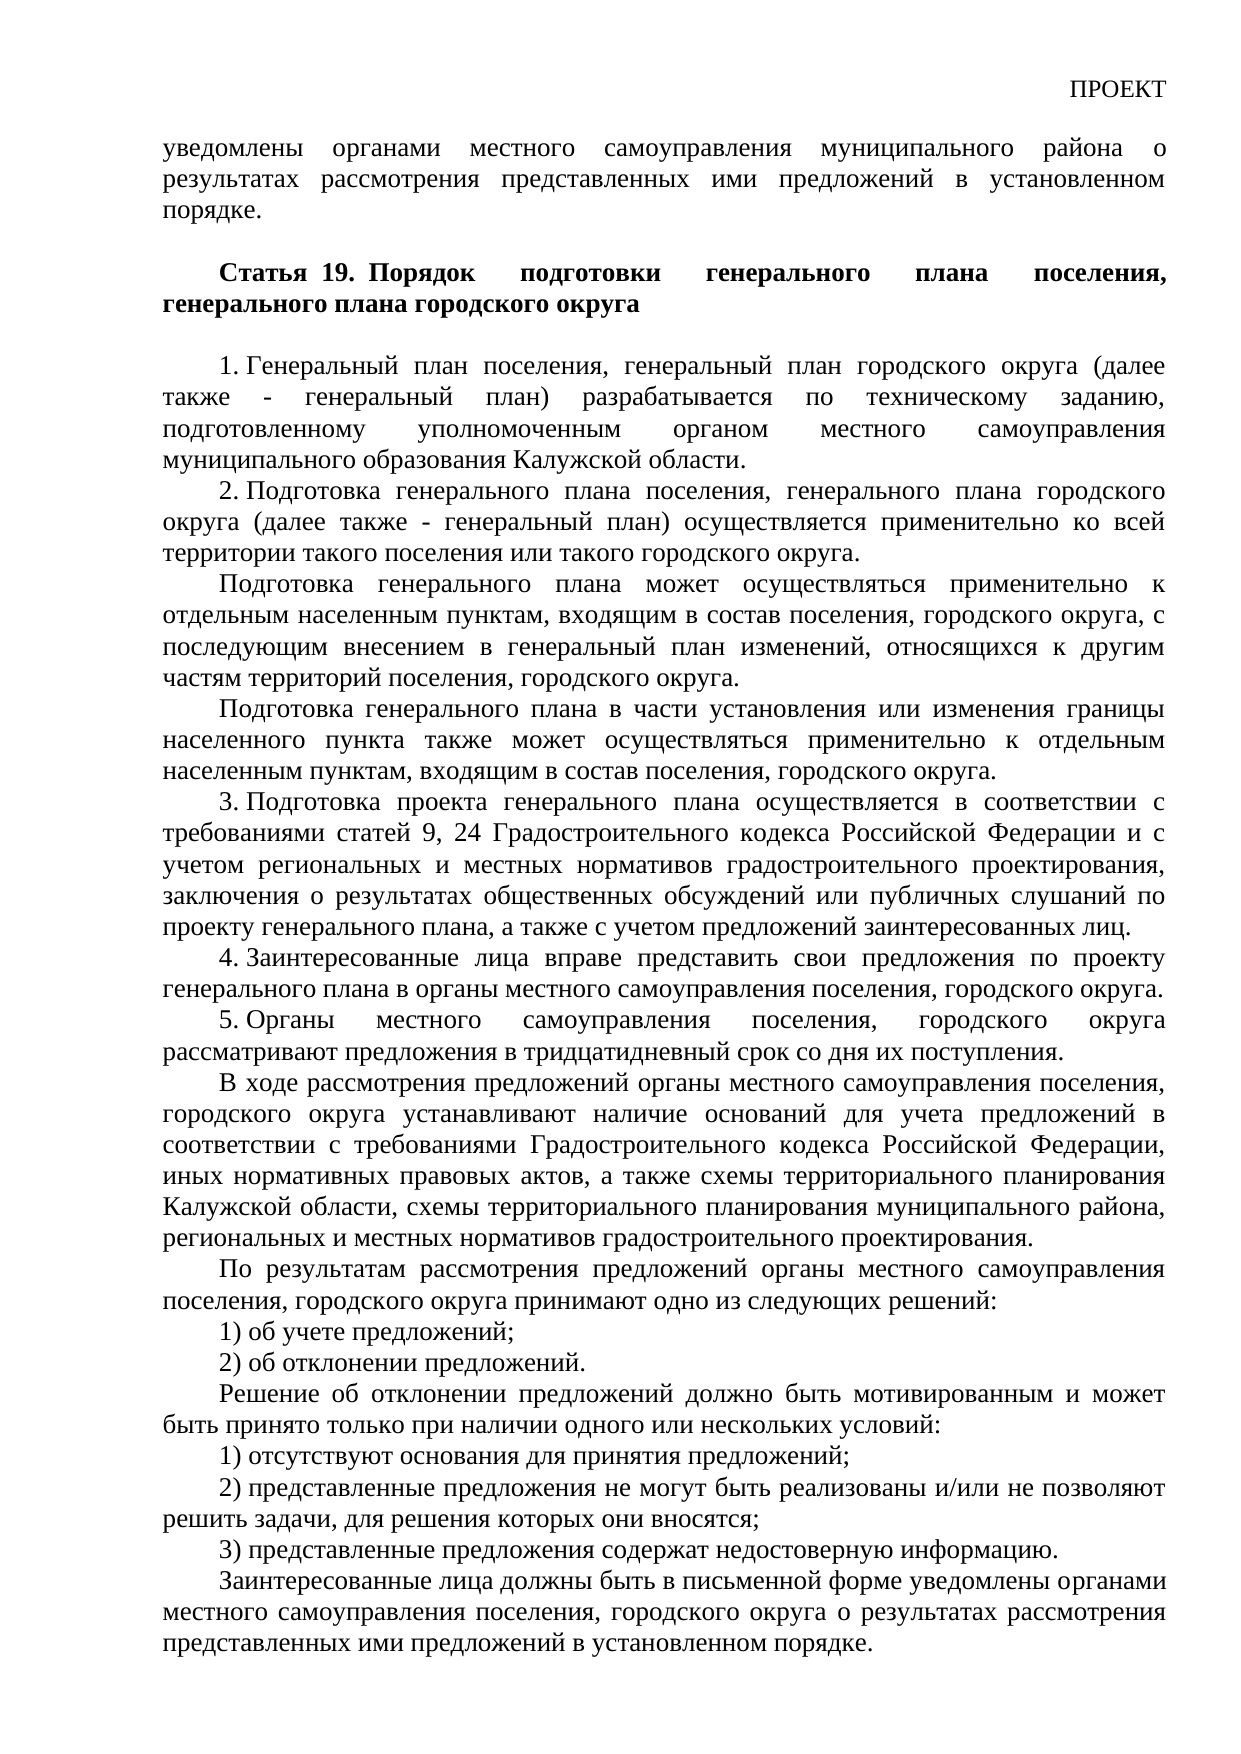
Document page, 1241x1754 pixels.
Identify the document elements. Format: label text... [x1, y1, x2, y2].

text 5. Органы местного самоуправления поселения, городского округа рассматривают предложения в тридцатидневный срок со дня их поступления. [162, 1003, 1167, 1066]
text Решение об отклонении предложений должно быть мотивированным и может быть принято только при наличии одного или нескольких условий: [162, 1377, 1167, 1439]
text 3. Подготовка проекта генерального плана осуществляется в соответствии с требованиями статей 9, 24 Градостроительного кодекса Российской Федерации и с учетом региональных и местных нормативов градостроительного проектирования, заключения о результатах общественных обсуждений или публичных слушаний по проекту генерального плана, а также с учетом предложений заинтересованных лиц. [162, 785, 1167, 941]
text По результатам рассмотрения предложений органы местного самоуправления поселения, городского округа принимают одно из следующих решений: [162, 1253, 1167, 1315]
text 1. Генеральный план поселения, генеральный план городского округа (далее также - генеральный план) разрабатывается по техническому заданию, подготовленному уполномоченным органом местного самоуправления муниципального образования Калужской области. [162, 349, 1167, 474]
text 2) представленные предложения не могут быть реализованы и/или не позволяют решить задачи, для решения которых они вносятся; [162, 1471, 1167, 1533]
text 4. Заинтересованные лица вправе представить свои предложения по проекту генерального плана в органы местного самоуправления поселения, городского округа. [162, 941, 1167, 1003]
text 2) об отклонении предложений. [162, 1346, 1167, 1377]
text Заинтересованные лица должны быть в письменной форме уведомлены органами местного самоуправления поселения, городского округа о результатах рассмотрения представленных ими предложений в установленном порядке. [162, 1564, 1167, 1657]
text 2. Подготовка генерального плана поселения, генерального плана городского округа (далее также - генеральный план) осуществляется применительно ко всей территории такого поселения или такого городского округа. [162, 474, 1167, 567]
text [162, 131, 1167, 225]
text Подготовка генерального плана в части установления или изменения границы населенного пункта также может осуществляться применительно к отдельным населенным пунктам, входящим в состав поселения, городского округа. [162, 692, 1167, 785]
text Подготовка генерального плана может осуществляться применительно к отдельным населенным пунктам, входящим в состав поселения, городского округа, с последующим внесением в генеральный план изменений, относящихся к другим частям территорий поселения, городского округа. [162, 567, 1167, 692]
text 1) об учете предложений; [162, 1315, 1167, 1346]
text 1) отсутствуют основания для принятия предложений; [162, 1439, 1167, 1471]
text Статья 19. Порядок подготовки генерального плана поселения, генерального плана городского округа [162, 256, 1167, 318]
text 3) представленные предложения содержат недостоверную информацию. [162, 1533, 1167, 1564]
text В ходе рассмотрения предложений органы местного самоуправления поселения, городского округа устанавливают наличие оснований для учета предложений в соответствии с требованиями Градостроительного кодекса Российской Федерации, иных нормативных правовых актов, а также схемы территориального планирования Калужской области, схемы территориального планирования муниципального района, региональных и местных нормативов градостроительного проектирования. [162, 1066, 1167, 1253]
